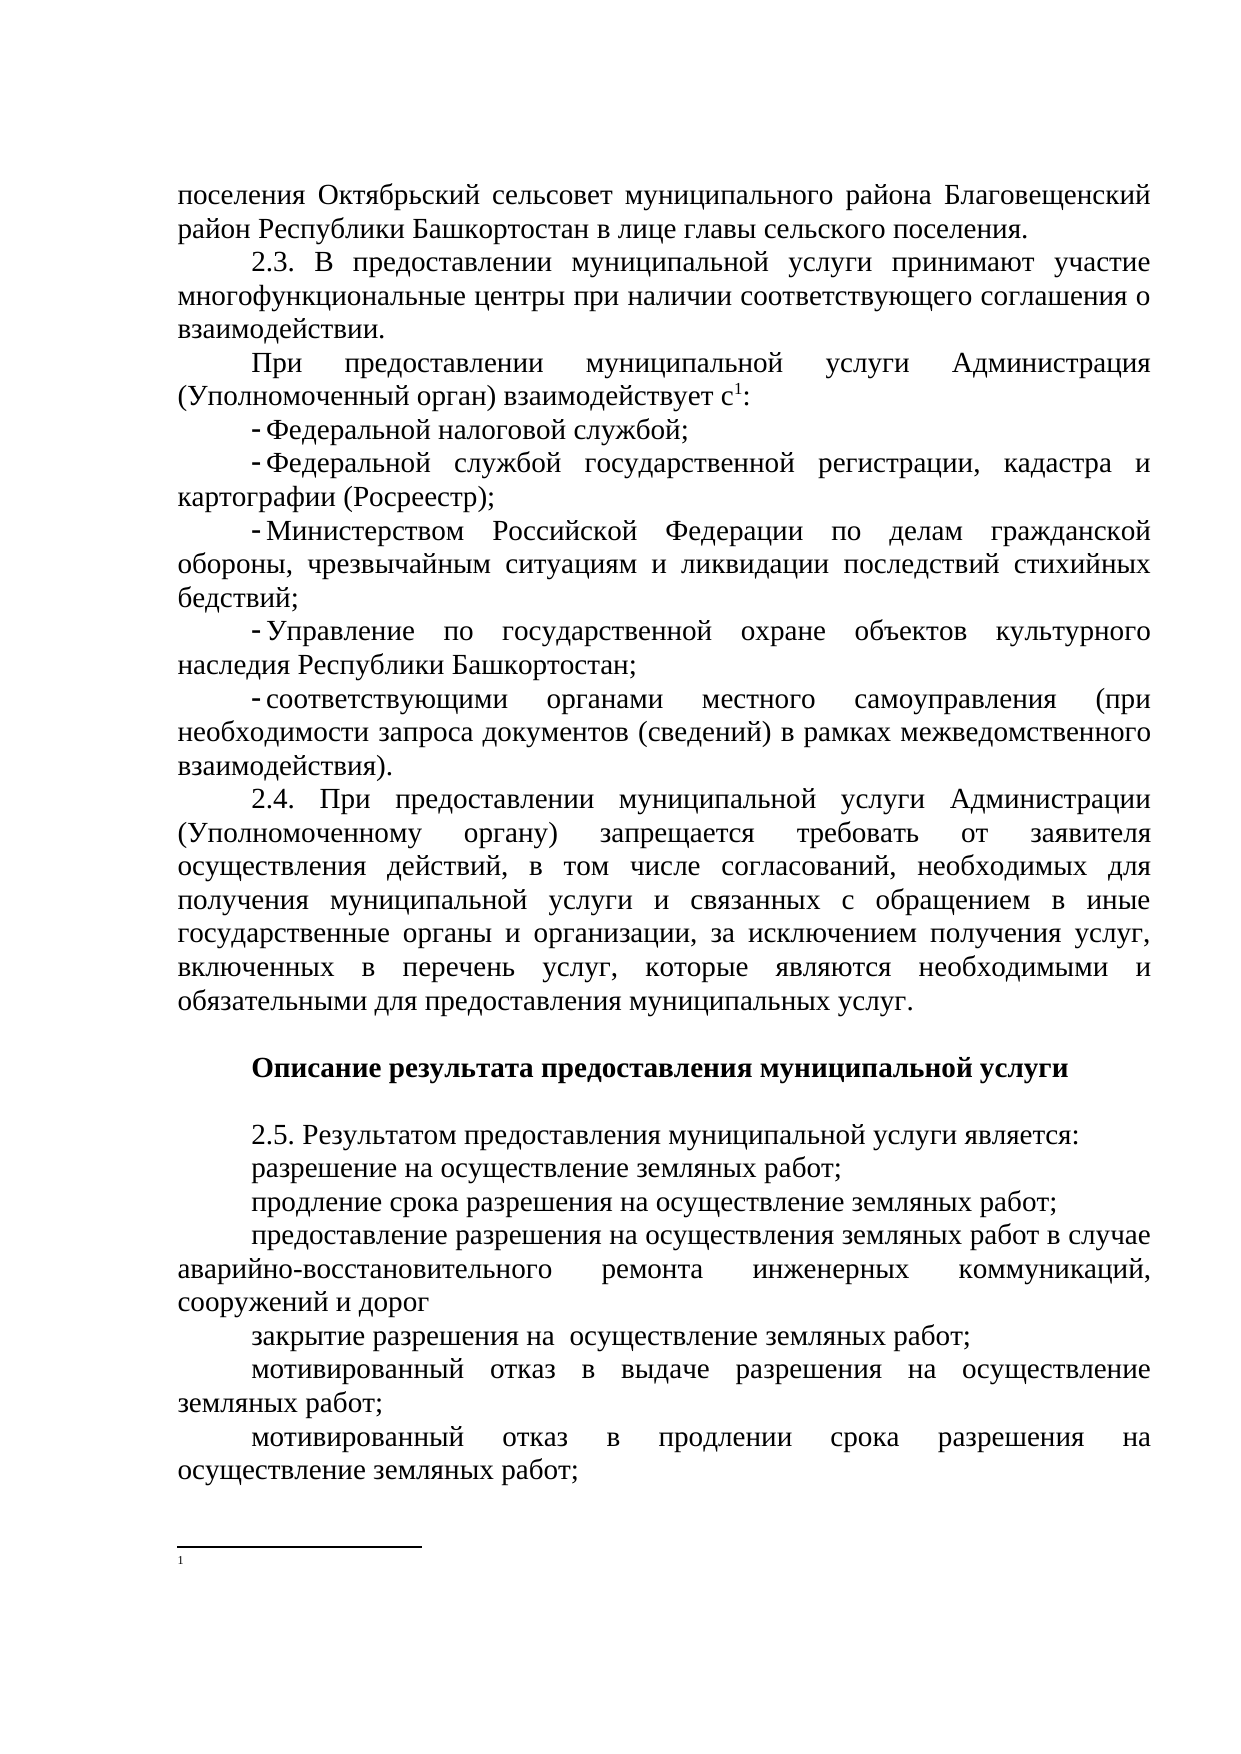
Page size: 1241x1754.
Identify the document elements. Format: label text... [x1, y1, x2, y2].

list соответствующими органами местного самоуправления (при необходимости запроса документов (сведений) в рамках межведомственного взаимодействия). [177, 681, 1152, 781]
text продление срока разрешения на осуществление земляных работ; [177, 1184, 1152, 1217]
text закрытие разрешения на осуществление земляных работ; [177, 1318, 1152, 1352]
text 2.5. Результатом предоставления муниципальной услуги является: [177, 1117, 1152, 1150]
text предоставление разрешения на осуществления земляных работ в случае аварийно-восстановительного ремонта инженерных коммуникаций, сооружений и дорог [177, 1217, 1152, 1318]
text 2.4. При предоставлении муниципальной услуги Администрации (Уполномоченному органу) запрещается требовать от заявителя осуществления действий, в том числе согласований, необходимых для получения муниципальной услуги и связанных с обращением в иные государственные органы и организации, за исключением получения услуг, включенных в перечень услуг, которые являются необходимыми и обязательными для предоставления муниципальных услуг. [177, 781, 1152, 1016]
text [177, 177, 1152, 244]
list Министерством Российской Федерации по делам гражданской обороны, чрезвычайным ситуациям и ликвидации последствий стихийных бедствий; [177, 513, 1152, 613]
text мотивированный отказ в продлении срока разрешения на осуществление земляных работ; [177, 1419, 1152, 1486]
list Федеральной налоговой службой; [177, 412, 1152, 446]
text разрешение на осуществление земляных работ; [177, 1150, 1152, 1184]
text При предоставлении муниципальной услуги Администрация (Уполномоченный орган) взаимодействует с: [177, 345, 1152, 412]
list Управление по государственной охране объектов культурного наследия Республики Башкортостан; [177, 613, 1152, 681]
text Описание результата предоставления муниципальной услуги [177, 1050, 1152, 1083]
text мотивированный отказ в выдаче разрешения на осуществление земляных работ; [177, 1352, 1152, 1419]
text 2.3. В предоставлении муниципальной услуги принимают участие многофункциональные центры при наличии соответствующего соглашения о взаимодействии. [177, 244, 1152, 345]
list Федеральной службой государственной регистрации, кадастра и картографии (Росреестр); [177, 446, 1152, 513]
